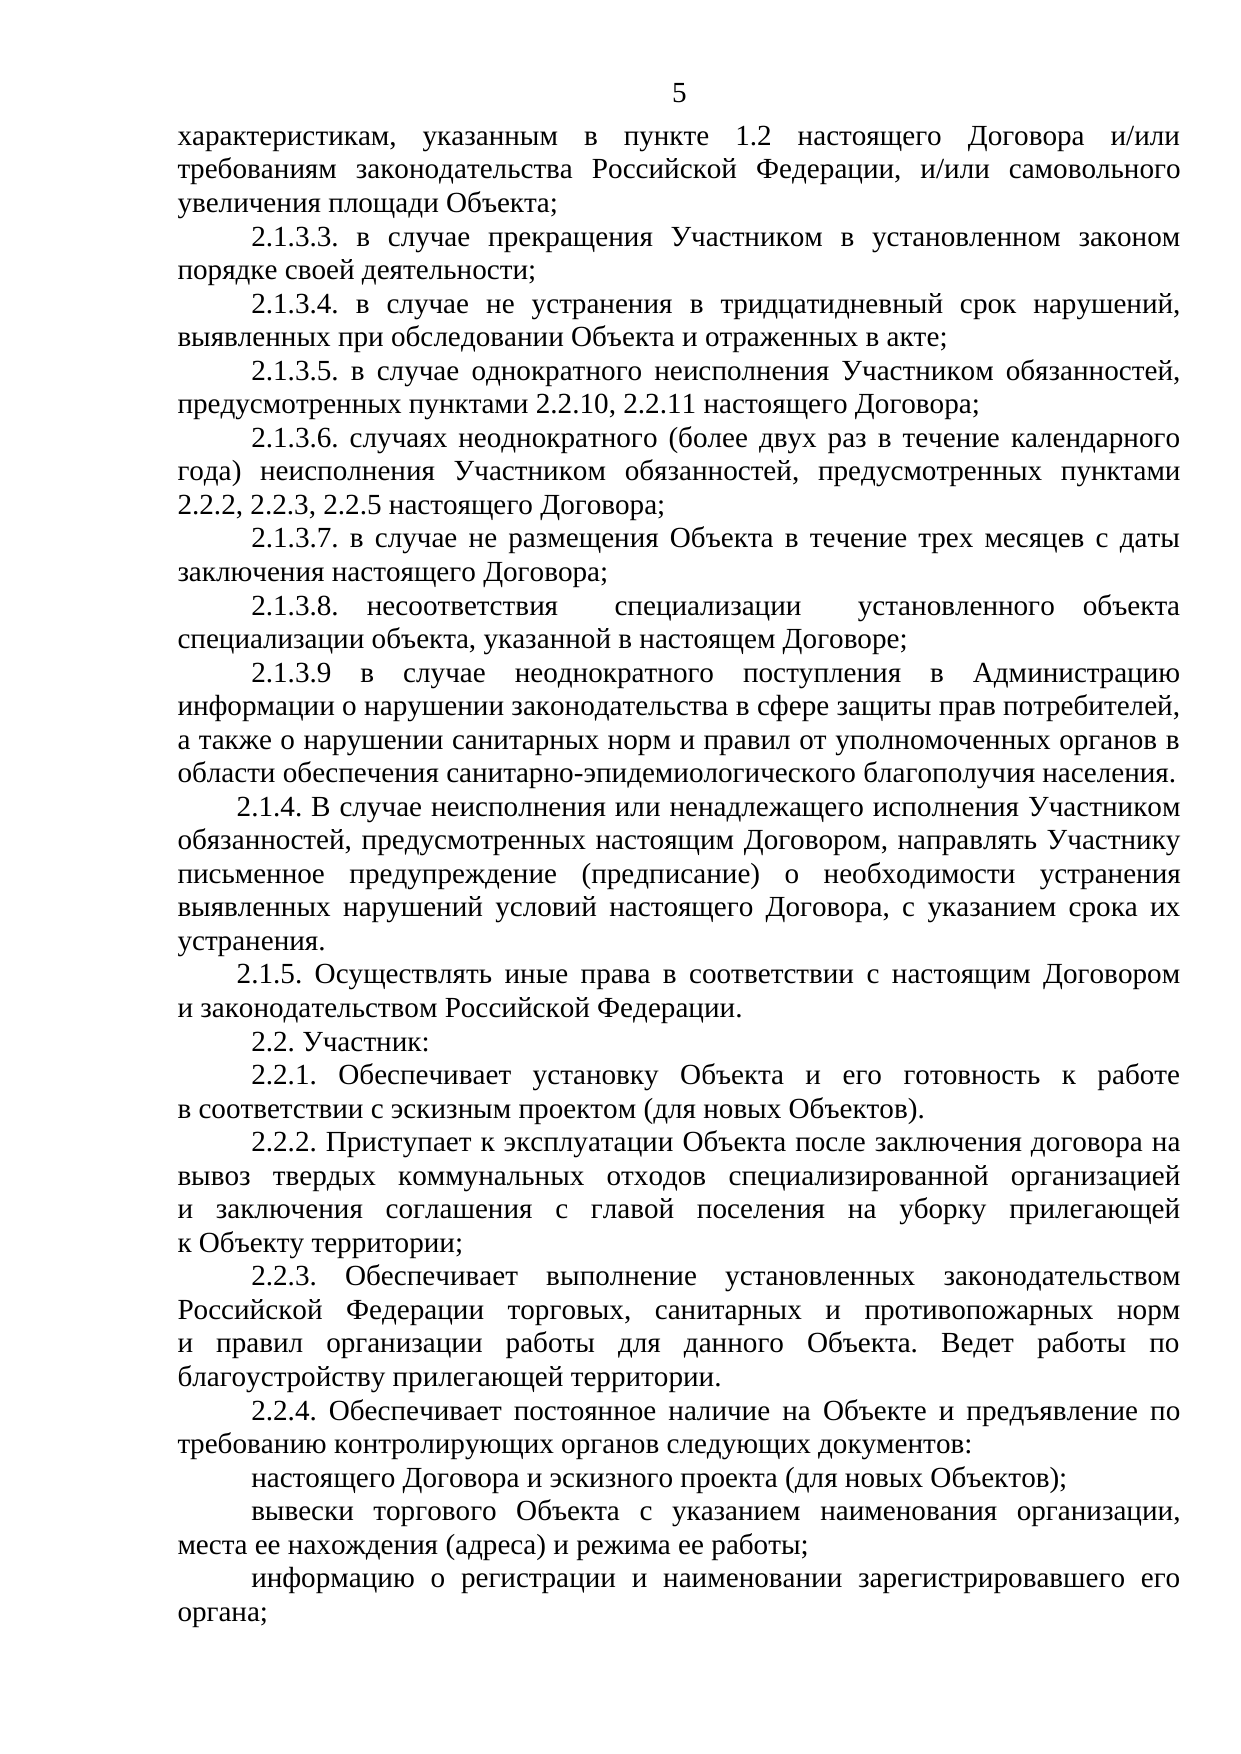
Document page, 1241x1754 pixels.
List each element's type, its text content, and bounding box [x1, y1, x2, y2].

text 2.2.1. Обеспечивает установку Объекта и его готовность к работе в соответствии с эскизным проектом (для новых Объектов). [177, 1057, 1181, 1124]
text 2.1.3.4. в случае не устранения в тридцатидневный срок нарушений, выявленных при обследовании Объекта и отраженных в акте; [177, 286, 1181, 353]
text информацию о регистрации и наименовании зарегистрировавшего его органа; [177, 1560, 1181, 1627]
text 2.2.4. Обеспечивает постоянное наличие на Объекте и предъявление по требованию контролирующих органов следующих документов: [177, 1393, 1181, 1460]
text 2.1.3.3. в случае прекращения Участником в установленном законом порядке своей деятельности; [177, 219, 1181, 286]
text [177, 118, 1181, 219]
text 2.1.5. Осуществлять иные права в соответствии с настоящим Договором и законодательством Российской Федерации. [177, 957, 1181, 1024]
text 2.2.2. Приступает к эксплуатации Объекта после заключения договора на вывоз твердых коммунальных отходов специализированной организацией и заключения соглашения с главой поселения на уборку прилегающей к Объекту территории; [177, 1124, 1181, 1258]
text 2.1.4. В случае неисполнения или ненадлежащего исполнения Участником обязанностей, предусмотренных настоящим Договором, направлять Участнику письменное предупреждение (предписание) о необходимости устранения выявленных нарушений условий настоящего Договора, с указанием срока их устранения. [177, 789, 1181, 957]
text 2.2.3. Обеспечивает выполнение установленных законодательством Российской Федерации торговых, санитарных и противопожарных норм и правил организации работы для данного Объекта. Ведет работы по благоустройству прилегающей территории. [177, 1258, 1181, 1393]
text настоящего Договора и эскизного проекта (для новых Объектов); [177, 1460, 1181, 1493]
text 2.1.3.6. случаях неоднократного (более двух раз в течение календарного года) неисполнения Участником обязанностей, предусмотренных пунктами 2.2.2, 2.2.3, 2.2.5 настоящего Договора; [177, 420, 1181, 521]
text 2.1.3.5. в случае однократного неисполнения Участником обязанностей, предусмотренных пунктами 2.2.10, 2.2.11 настоящего Договора; [177, 353, 1181, 420]
text 2.2. Участник: [177, 1024, 1181, 1057]
text 2.1.3.9 в случае неоднократного поступления в Администрацию информации о нарушении законодательства в сфере защиты прав потребителей, а также о нарушении санитарных норм и правил от уполномоченных органов в области обеспечения санитарно-эпидемиологического благополучия населения. [177, 655, 1181, 789]
text вывески торгового Объекта с указанием наименования организации, места ее нахождения (адреса) и режима ее работы; [177, 1493, 1181, 1560]
text 2.1.3.7. в случае не размещения Объекта в течение трех месяцев с даты заключения настоящего Договора; [177, 521, 1181, 588]
text 2.1.3.8. несоответствия специализации установленного объекта специализации объекта, указанной в настоящем Договоре; [177, 588, 1181, 655]
